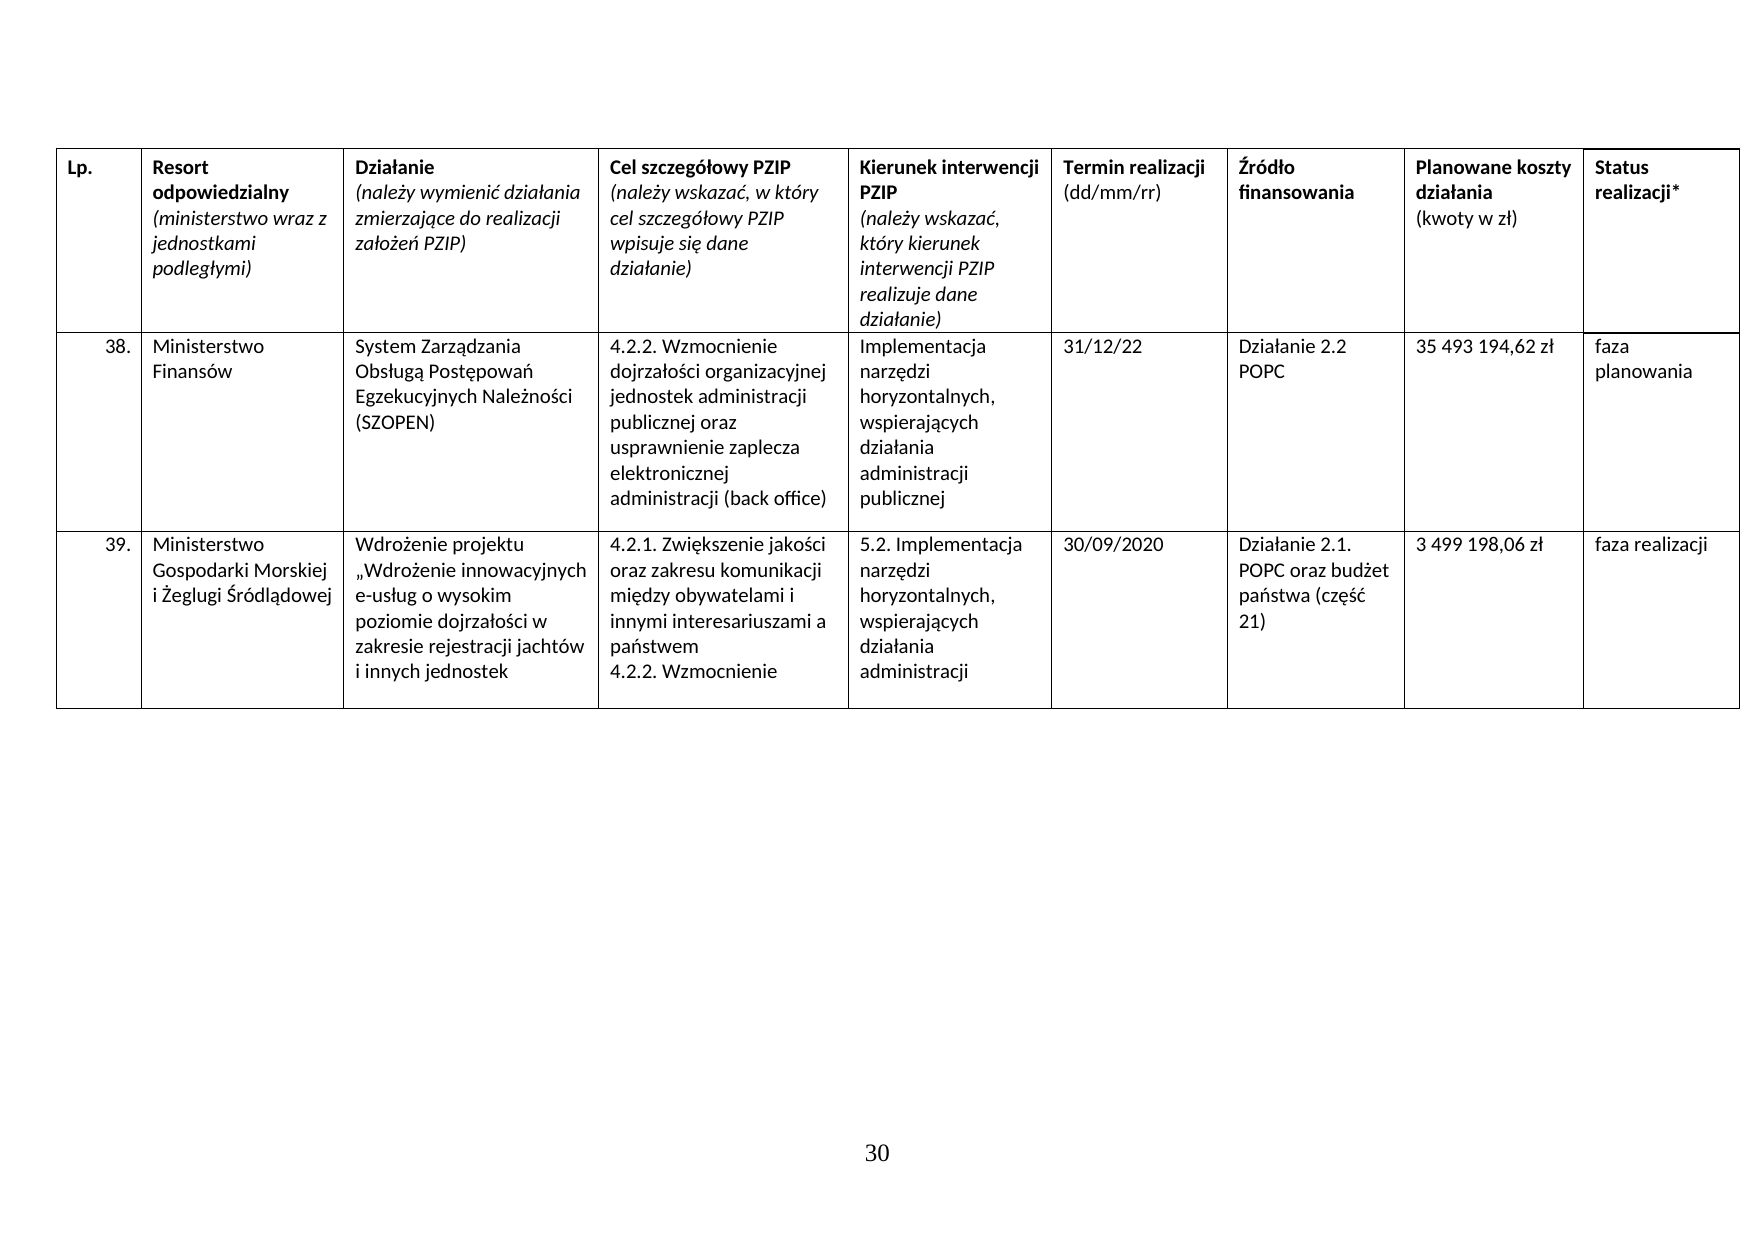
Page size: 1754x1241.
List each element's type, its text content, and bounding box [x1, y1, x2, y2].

table_cell Ministerstwo Gospodarki Morskiej i Żeglugi Śródlądowej [142, 532, 343, 708]
table_cell 30/09/2020 [1052, 532, 1227, 708]
table_cell 5.2. Implementacja narzędzi horyzontalnych, wspierających działania administracji publicznej [849, 532, 1051, 708]
table_cell [57, 532, 141, 708]
table_cell faza planowania [1584, 334, 1739, 531]
table_cell Implementacja narzędzi horyzontalnych, wspierających działania administracji publicznej [849, 333, 1051, 531]
table_cell Działanie 2.1. POPC oraz budżet państwa (część 21) [1228, 532, 1404, 708]
table_cell faza realizacji [1584, 532, 1739, 708]
table_cell 4.2.1. Zwiększenie jakości oraz zakresu komunikacji między obywatelami i innymi interesariuszami a państwem 4.2.2. Wzmocnienie dojrzałości organizacyjnej jednostek administracji publicznej oraz usprawnienie zaplecza elektronicznej administracji (back office) [599, 532, 848, 708]
table_cell Wdrożenie projektu „Wdrożenie innowacyjnych e-usług o wysokim poziomie dojrzałości w zakresie rejestracji jachtów i innych jednostek pływających o długości do 24 m” [344, 532, 598, 708]
table_header Cel szczegółowy PZIP (należy wskazać, w który cel szczegółowy PZIP wpisuje się dane działanie) [599, 149, 848, 332]
table_header Źródło finansowania [1228, 149, 1404, 332]
table_cell 31/12/22 [1052, 333, 1227, 531]
table_header Status realizacji* [1584, 150, 1739, 332]
table_cell 3 499 198,06 zł [1405, 532, 1583, 708]
table_header Planowane koszty działania (kwoty w zł) [1405, 149, 1583, 332]
table_header Działanie (należy wymienić działania zmierzające do realizacji założeń PZIP) [344, 149, 598, 332]
table_cell Działanie 2.2 POPC [1228, 333, 1404, 531]
table_header Lp. [57, 149, 141, 332]
table_header Termin realizacji (dd/mm/rr) [1052, 149, 1227, 332]
table_header Kierunek interwencji PZIP (należy wskazać, który kierunek interwencji PZIP realizuje dane działanie) [849, 149, 1051, 332]
table_cell System Zarządzania Obsługą Postępowań Egzekucyjnych Należności (SZOPEN) [344, 333, 598, 531]
table_cell [57, 333, 141, 531]
table_cell 35 493 194,62 zł [1405, 333, 1583, 531]
table_header Resort odpowiedzialny (ministerstwo wraz z jednostkami podległymi) [142, 149, 343, 332]
table_cell 4.2.2. Wzmocnienie dojrzałości organizacyjnej jednostek administracji publicznej oraz usprawnienie zaplecza elektronicznej administracji (back office) [599, 333, 848, 531]
table_cell Ministerstwo Finansów [142, 333, 343, 531]
